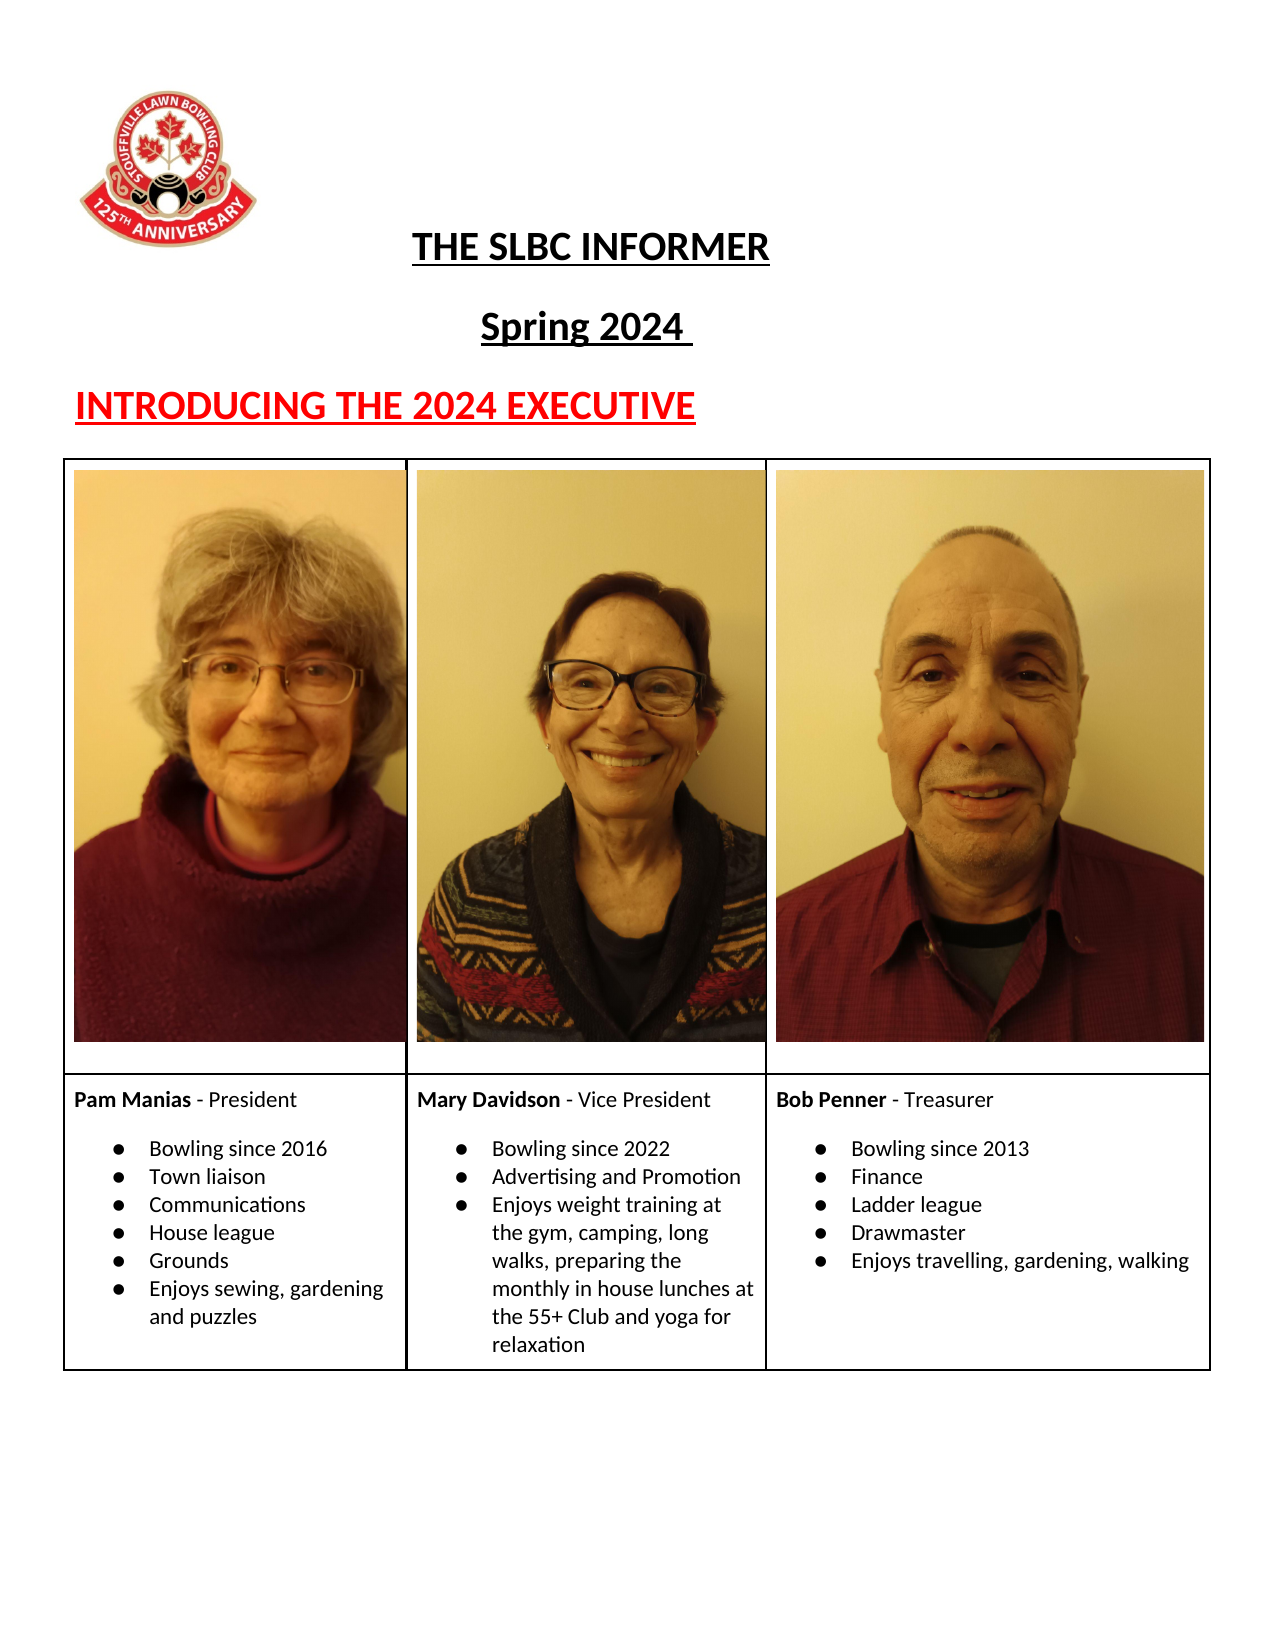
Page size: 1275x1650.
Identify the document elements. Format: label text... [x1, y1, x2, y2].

table_cell Pam Manias - President Bowling since 2016 Town liaison Communications House league Grounds Enjoys sewing, gardening and puzzles [65, 1075, 405, 1369]
text Spring 2024 [75, 300, 1200, 351]
picture [75, 75, 261, 261]
picture [416, 470, 766, 1042]
table_cell Mary Davidson - Vice President Bowling since 2022 Advertising and Promotion Enjoys weight training at the gym, camping, long walks, preparing the monthly in house lunches at the 55+ Club and yoga for relaxation [408, 1075, 765, 1369]
picture [776, 470, 1205, 1042]
table_cell Bob Penner - Treasurer Bowling since 2013 Finance Ladder league Drawmaster Enjoys travelling, gardening, walking [767, 1075, 1209, 1369]
text INTRODUCING THE 2024 EXECUTIVE [75, 379, 1200, 430]
picture [74, 470, 407, 1042]
text THE SLBC INFORMER [75, 75, 1200, 271]
table_header [65, 460, 405, 1073]
table_header [408, 460, 765, 1073]
table_header [767, 460, 1209, 1073]
